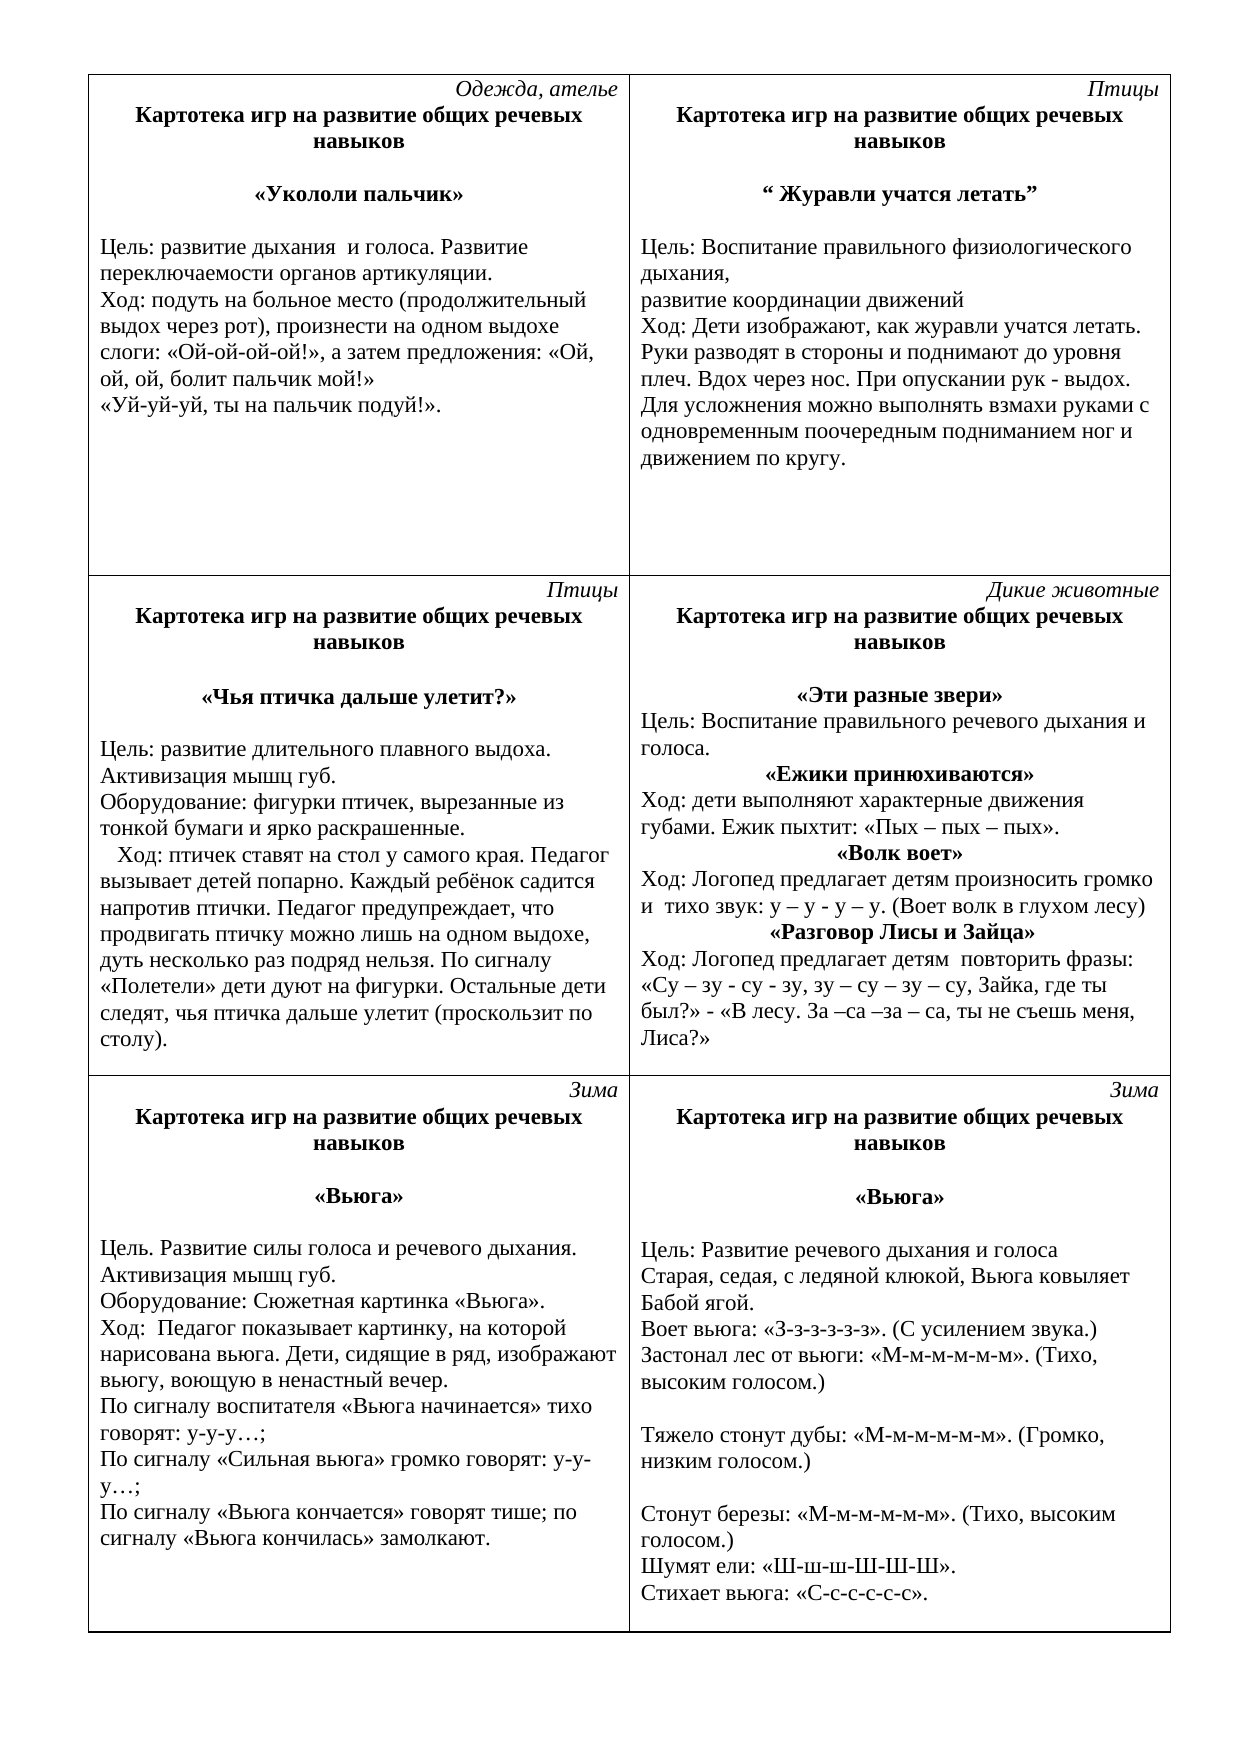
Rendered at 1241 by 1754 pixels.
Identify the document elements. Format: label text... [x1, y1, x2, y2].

table_cell Зима Картотека игр на развитие общих речевых навыков «Вьюга» Цель. Развитие силы голоса и речевого дыхания. Активизация мышц губ. Оборудование: Сюжетная картинка «Вьюга». Ход: Педагог показывает картинку, на которой нарисована вьюга. Дети, сидящие в ряд, изображают вьюгу, воющую в ненастный вечер. По сигналу воспитателя «Вьюга начинается» тихо говорят: у-у-у…; По сигналу «Сильная вьюга» громко говорят: у-у-у…; По сигналу «Вьюга кончается» говорят тише; по сигналу «Вьюга кончилась» замолкают. [89, 1076, 629, 1631]
table_cell Зима Картотека игр на развитие общих речевых навыков «Вьюга» Цель: Развитие речевого дыхания и голоса Старая, седая, с ледяной клюкой, Вьюга ковыляет Бабой ягой. Воет вьюга: «З-з-з-з-з-з». (С усилением звука.) Застонал лес от вьюги: «М-м-м-м-м-м». (Тихо, высоким голосом.) Тяжело стонут дубы: «М-м-м-м-м-м». (Громко, низким голосом.) Стонут березы: «М-м-м-м-м-м». (Тихо, высоким голосом.) Шумят ели: «Ш-ш-ш-Ш-Ш-Ш». Стихает вьюга: «С-с-с-с-с-с». [630, 1076, 1170, 1631]
table_cell Птицы Картотека игр на развитие общих речевых навыков «Чья птичка дальше улетит?» Цель: развитие длительного плавного выдоха. Активизация мышц губ. Оборудование: фигурки птичек, вырезанные из тонкой бумаги и ярко раскрашенные. Ход: птичек ставят на стол у самого края. Педагог вызывает детей попарно. Каждый ребёнок садится напротив птички. Педагог предупреждает, что продвигать птичку можно лишь на одном выдохе, дуть несколько раз подряд нельзя. По сигналу «Полетели» дети дуют на фигурки. Остальные дети следят, чья птичка дальше улетит (проскользит по столу). [89, 576, 629, 1075]
table_header Одежда, ателье Картотека игр на развитие общих речевых навыков «Укололи пальчик» Цель: развитие дыхания и голоса. Развитие переключаемости органов артикуляции. Ход: подуть на больное место (продолжительный выдох через рот), произнести на одном выдохе слоги: «Ой-ой-ой-ой!», а затем предложения: «Ой, ой, ой, болит пальчик мой!» «Уй-уй-уй, ты на пальчик подуй!». [89, 75, 629, 574]
table_header Птицы Картотека игр на развитие общих речевых навыков “ Журавли учатся летать” Цель: Воспитание правильного физиологического дыхания, развитие координации движений Ход: Дети изображают, как журавли учатся летать. Руки разводят в стороны и поднимают до уровня плеч. Вдох через нос. При опускании рук - выдох. Для усложнения можно выполнять взмахи руками с одновременным поочередным подниманием ног и движением по кругу. [630, 75, 1170, 574]
table_cell Дикие животные Картотека игр на развитие общих речевых навыков «Эти разные звери» Цель: Воспитание правильного речевого дыхания и голоса. «Ежики принюхиваются» Ход: дети выполняют характерные движения губами. Ежик пыхтит: «Пых – пых – пых». «Волк воет» Ход: Логопед предлагает детям произносить громко и тихо звук: у – у - у – у. (Воет волк в глухом лесу) «Разговор Лисы и Зайца» Ход: Логопед предлагает детям повторить фразы: «Су – зу - су - зу, зу – су – зу – су, Зайка, где ты был?» - «В лесу. За –са –за – са, ты не съешь меня, Лиса?» [630, 576, 1170, 1075]
